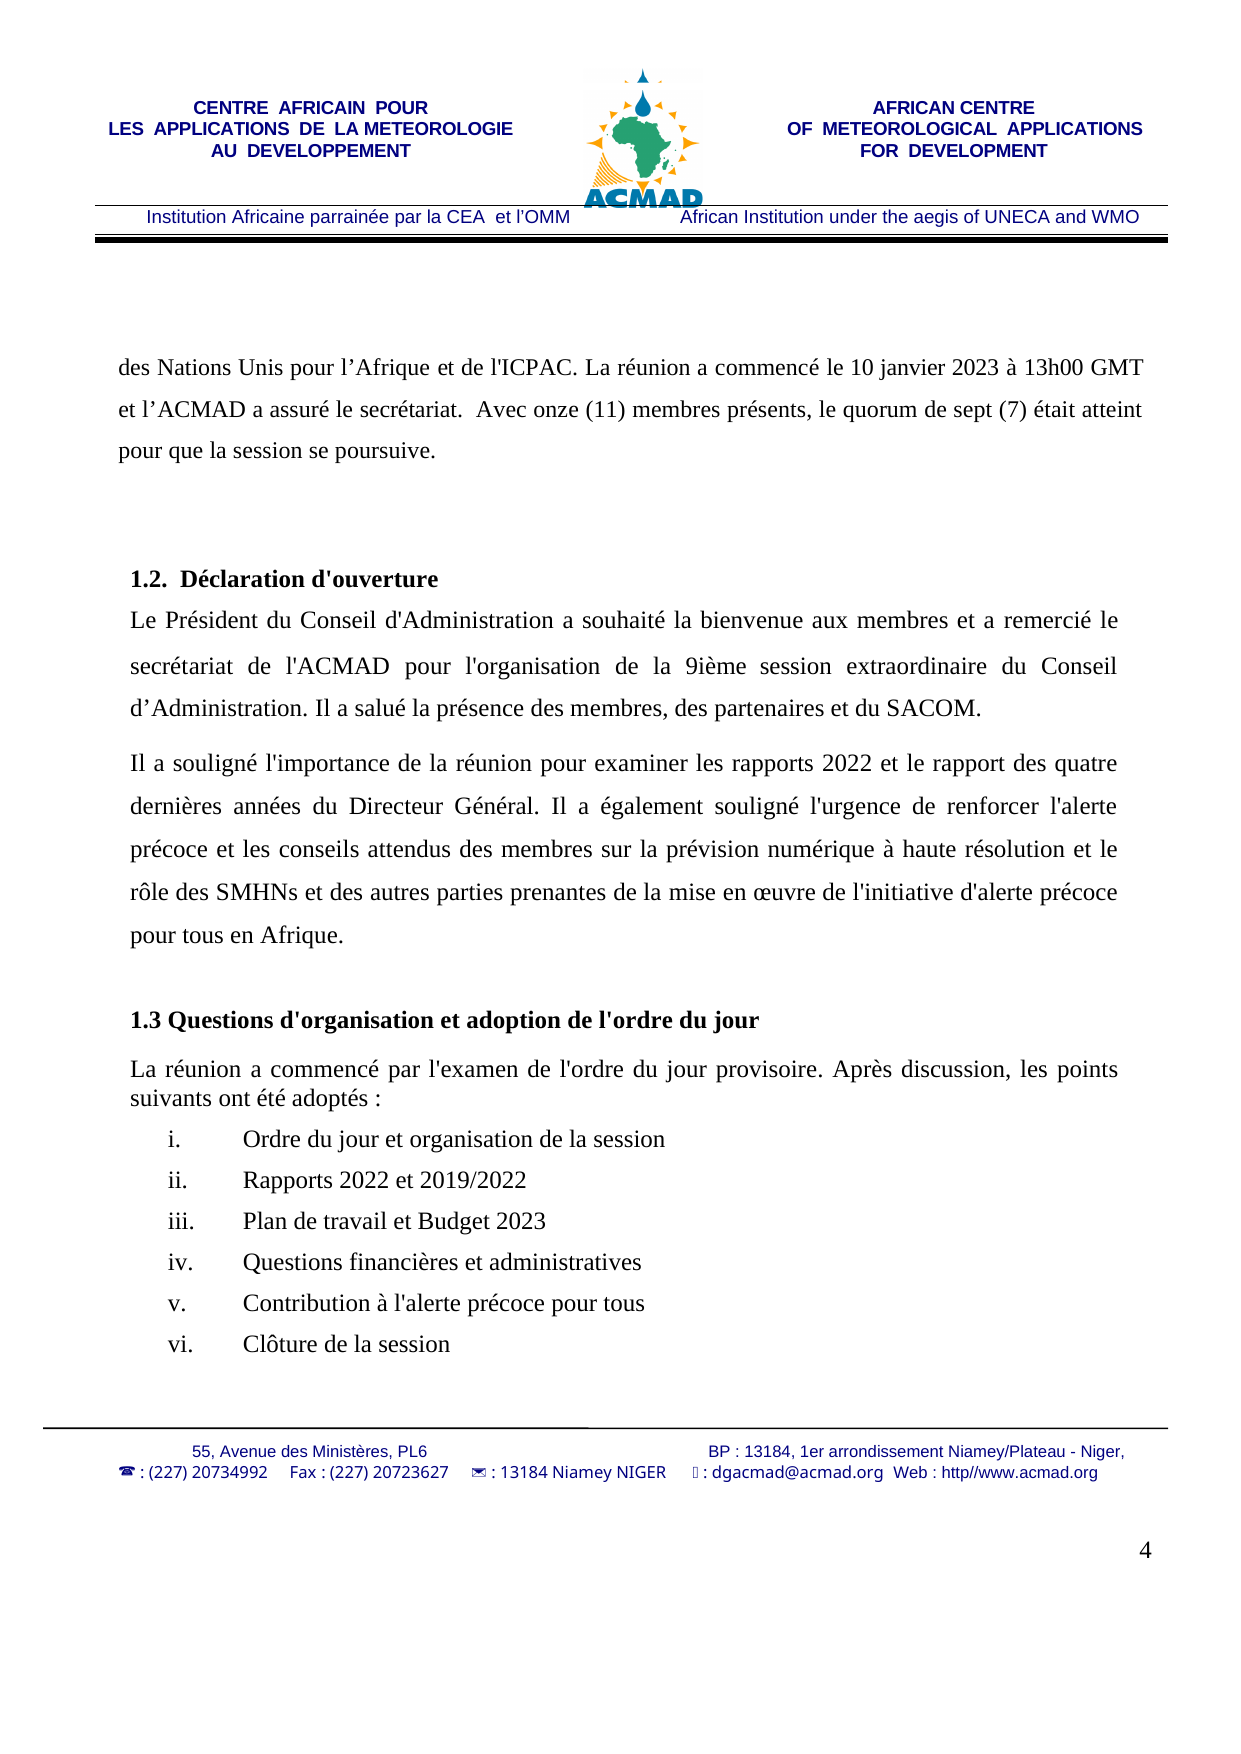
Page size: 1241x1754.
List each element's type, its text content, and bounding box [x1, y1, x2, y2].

list Clôture de la session [168, 1329, 989, 1358]
text Il a souligné l'importance de la réunion pour examiner les rapports 2022 et le rapport des quatre dernières années du Directeur Général. Il a également souligné l'urgence de renforcer l'alerte précoce et les conseils attendus des membres sur la prévision numérique à haute résolution et le rôle des SMHNs et des autres parties prenantes de la mise en œuvre de l'initiative d'alerte précoce pour tous en Afrique. [130, 748, 1118, 949]
list Plan de travail et Budget 2023 [168, 1206, 989, 1235]
picture [583, 68, 703, 82]
text La réunion a commencé par l'examen de l'ordre du jour provisoire. Après discussion, les points suivants ont été adoptés : [130, 1054, 1118, 1112]
list Rapports 2022 et 2019/2022 [168, 1165, 989, 1194]
picture [583, 90, 703, 205]
list Questions financières et administratives [168, 1247, 989, 1276]
text Le Président du Conseil d'Administration a souhaité la bienvenue aux membres et a remercié le secrétariat de l'ACMAD pour l'organisation de la 9ième session extraordinaire du Conseil d’Administration. Il a salué la présence des membres, des partenaires et du SACOM. [130, 605, 1118, 722]
text 1.2. Déclaration d'ouverture [130, 564, 635, 592]
text 1.3 Questions d'organisation et adoption de l'ordre du jour [130, 1005, 797, 1033]
list Contribution à l'alerte précoce pour tous [168, 1288, 989, 1317]
list Ordre du jour et organisation de la session [168, 1124, 989, 1153]
